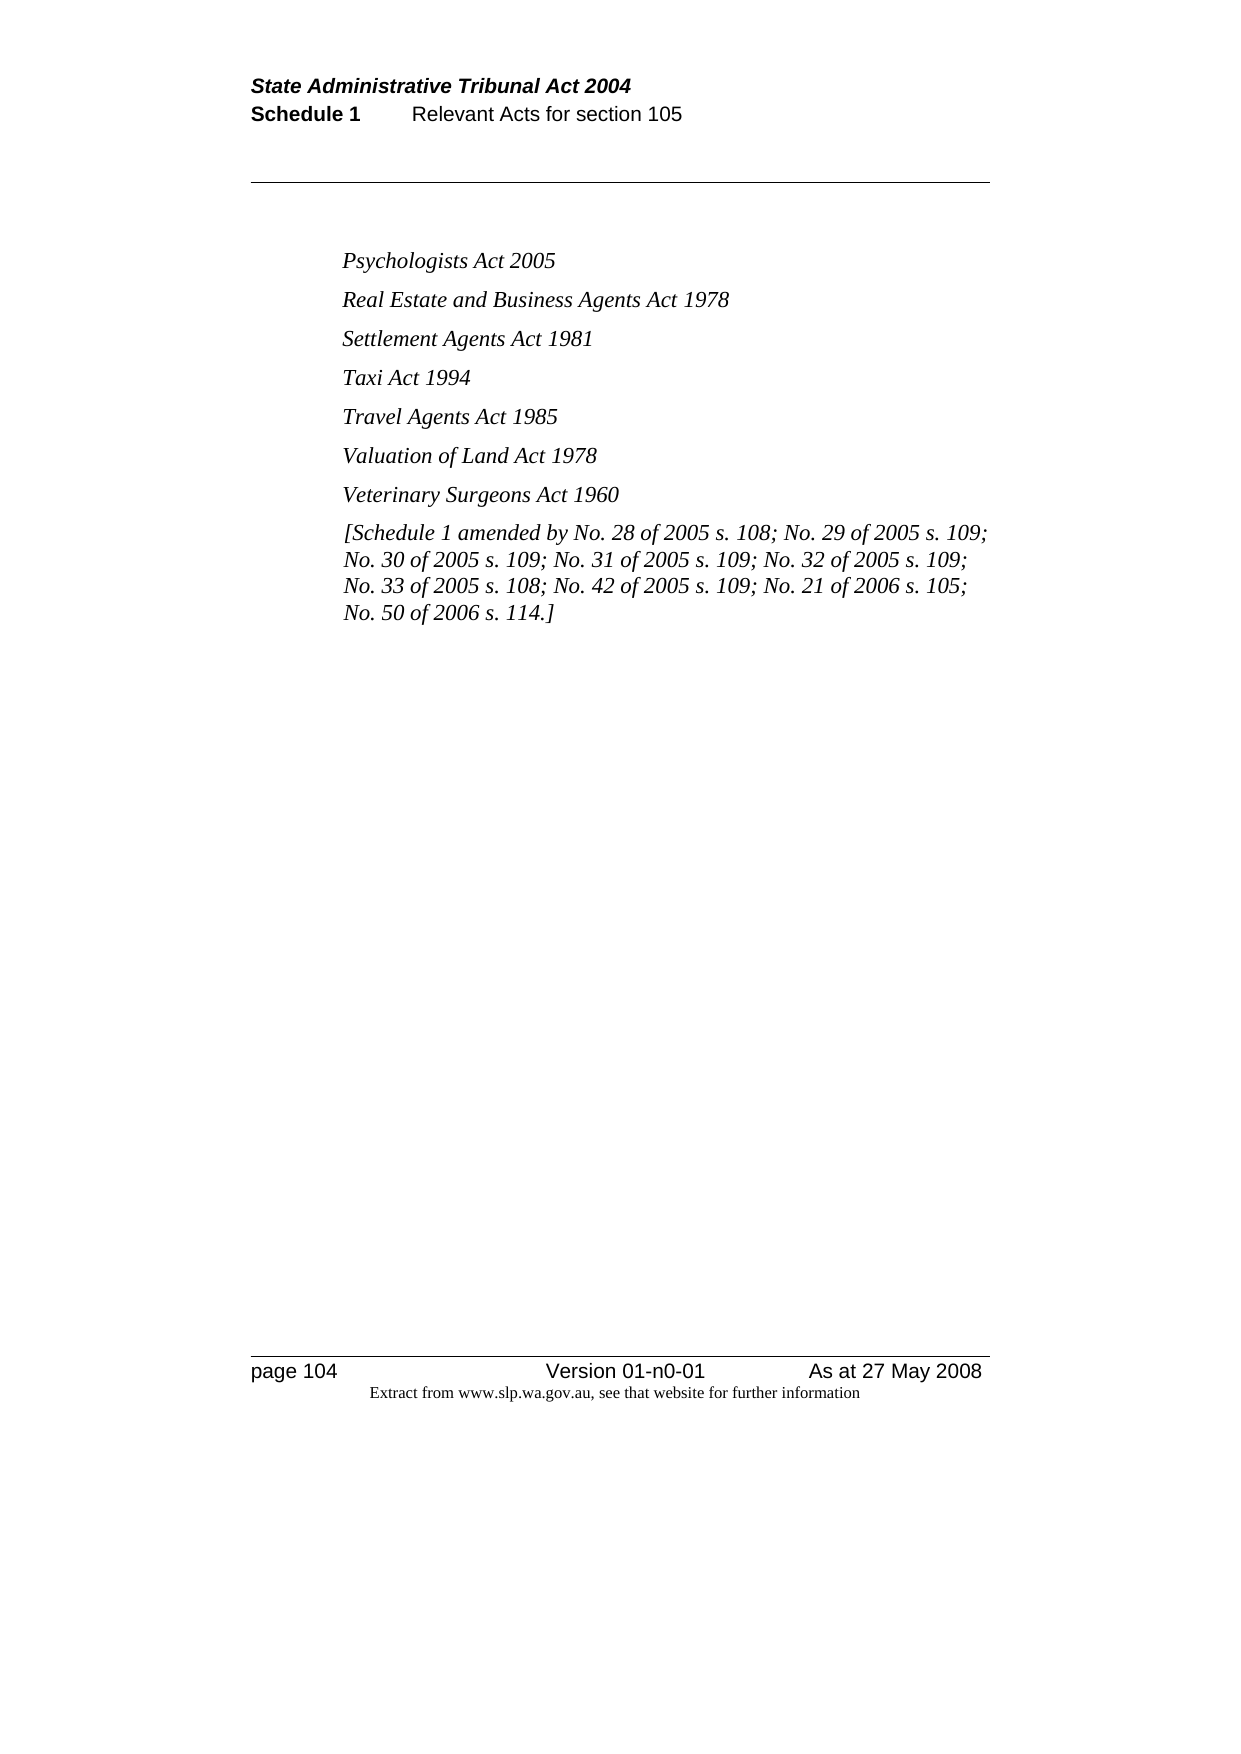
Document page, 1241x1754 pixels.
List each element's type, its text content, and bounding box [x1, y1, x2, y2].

text Veterinary Surgeons Act 1960 [251, 481, 990, 507]
text Real Estate and Business Agents Act 1978 [251, 286, 990, 313]
text Travel Agents Act 1985 [251, 403, 990, 429]
text Psychologists Act 2005 [251, 247, 990, 274]
text Valuation of Land Act 1978 [251, 442, 990, 468]
text Taxi Act 1994 [251, 364, 990, 390]
text [Schedule 1 amended by No. 28 of 2005 s. 108; No. 29 of 2005 s. 109; No. 30 of 2005 s. 109; No. 31 of 2005 s. 109; No. 32 of 2005 s. 109; No. 33 of 2005 s. 108; No. 42 of 2005 s. 109; No. 21 of 2006 s. 105; No. 50 of 2006 s. 114.] [251, 519, 990, 625]
text Settlement Agents Act 1981 [251, 325, 990, 352]
